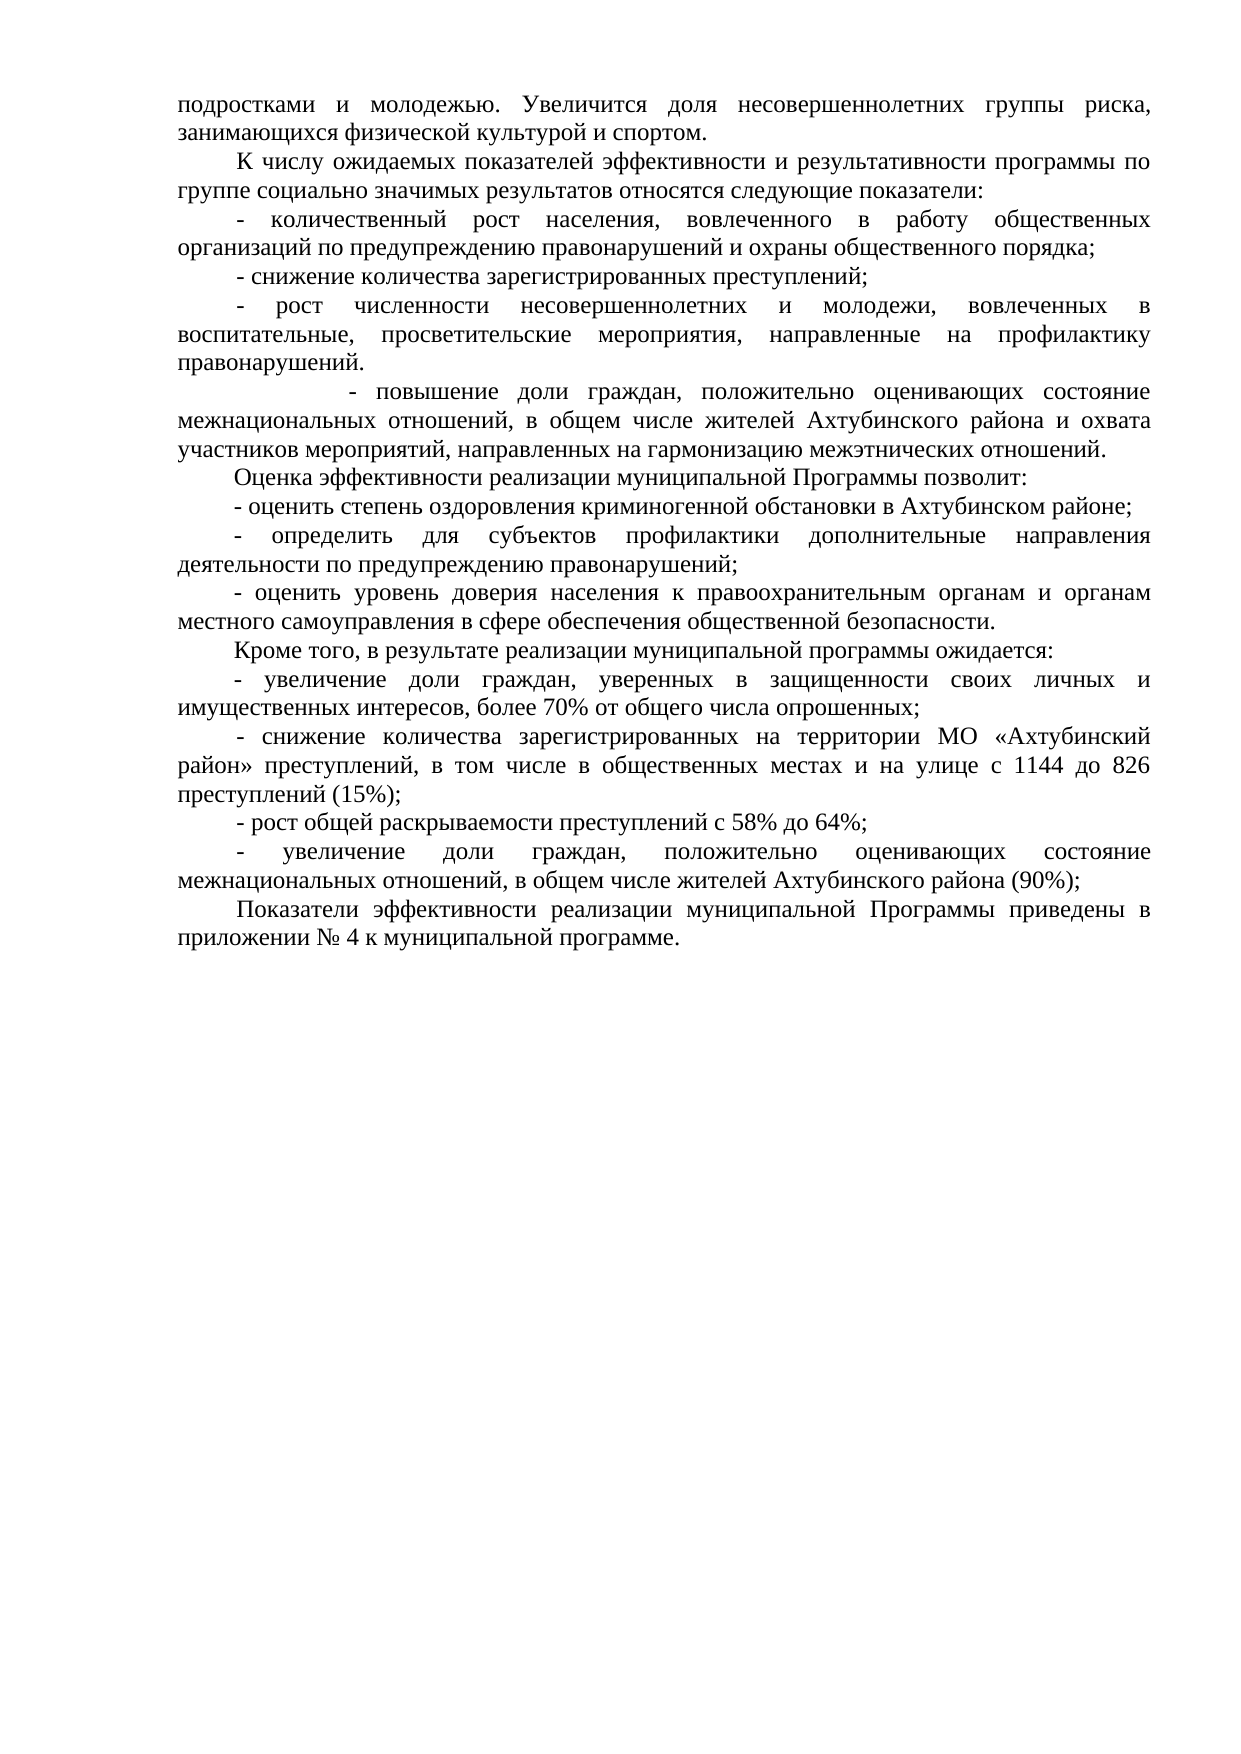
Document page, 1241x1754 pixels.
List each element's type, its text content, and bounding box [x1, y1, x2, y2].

text - повышение доли граждан, положительно оценивающих состояние межнациональных отношений, в общем числе жителей Ахтубинского района и охвата участников мероприятий, направленных на гармонизацию межэтнических отношений. [177, 376, 1152, 462]
text - увеличение доли граждан, положительно оценивающих состояние межнациональных отношений, в общем числе жителей Ахтубинского района (90%); [177, 836, 1152, 894]
text - оценить уровень доверия населения к правоохранительным органам и органам местного самоуправления в сфере обеспечения общественной безопасности. [177, 577, 1152, 635]
text - определить для субъектов профилактики дополнительные направления деятельности по предупреждению правонарушений; [177, 520, 1152, 577]
text К числу ожидаемых показателей эффективности и результативности программы по группе социально значимых результатов относятся следующие показатели: [177, 146, 1152, 204]
text - рост общей раскрываемости преступлений с 58% до 64%; [177, 807, 1152, 836]
text Оценка эффективности реализации муниципальной Программы позволит: [177, 462, 1152, 491]
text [177, 89, 1152, 146]
text - увеличение доли граждан, уверенных в защищенности своих личных и имущественных интересов, более 70% от общего числа опрошенных; [177, 664, 1152, 721]
text - рост численности несовершеннолетних и молодежи, вовлеченных в воспитательные, просветительские мероприятия, направленные на профилактику правонарушений. [177, 290, 1152, 376]
text - снижение количества зарегистрированных преступлений; [177, 261, 1152, 290]
text Кроме того, в результате реализации муниципальной программы ожидается: [177, 635, 1152, 664]
text - количественный рост населения, вовлеченного в работу общественных организаций по предупреждению правонарушений и охраны общественного порядка; [177, 204, 1152, 261]
text - снижение количества зарегистрированных на территории МО «Ахтубинский район» преступлений, в том числе в общественных местах и на улице с 1144 до 826 преступлений (15%); [177, 721, 1152, 807]
text - оценить степень оздоровления криминогенной обстановки в Ахтубинском районе; [177, 491, 1152, 520]
text Показатели эффективности реализации муниципальной Программы приведены в приложении № 4 к муниципальной программе. [177, 894, 1152, 951]
